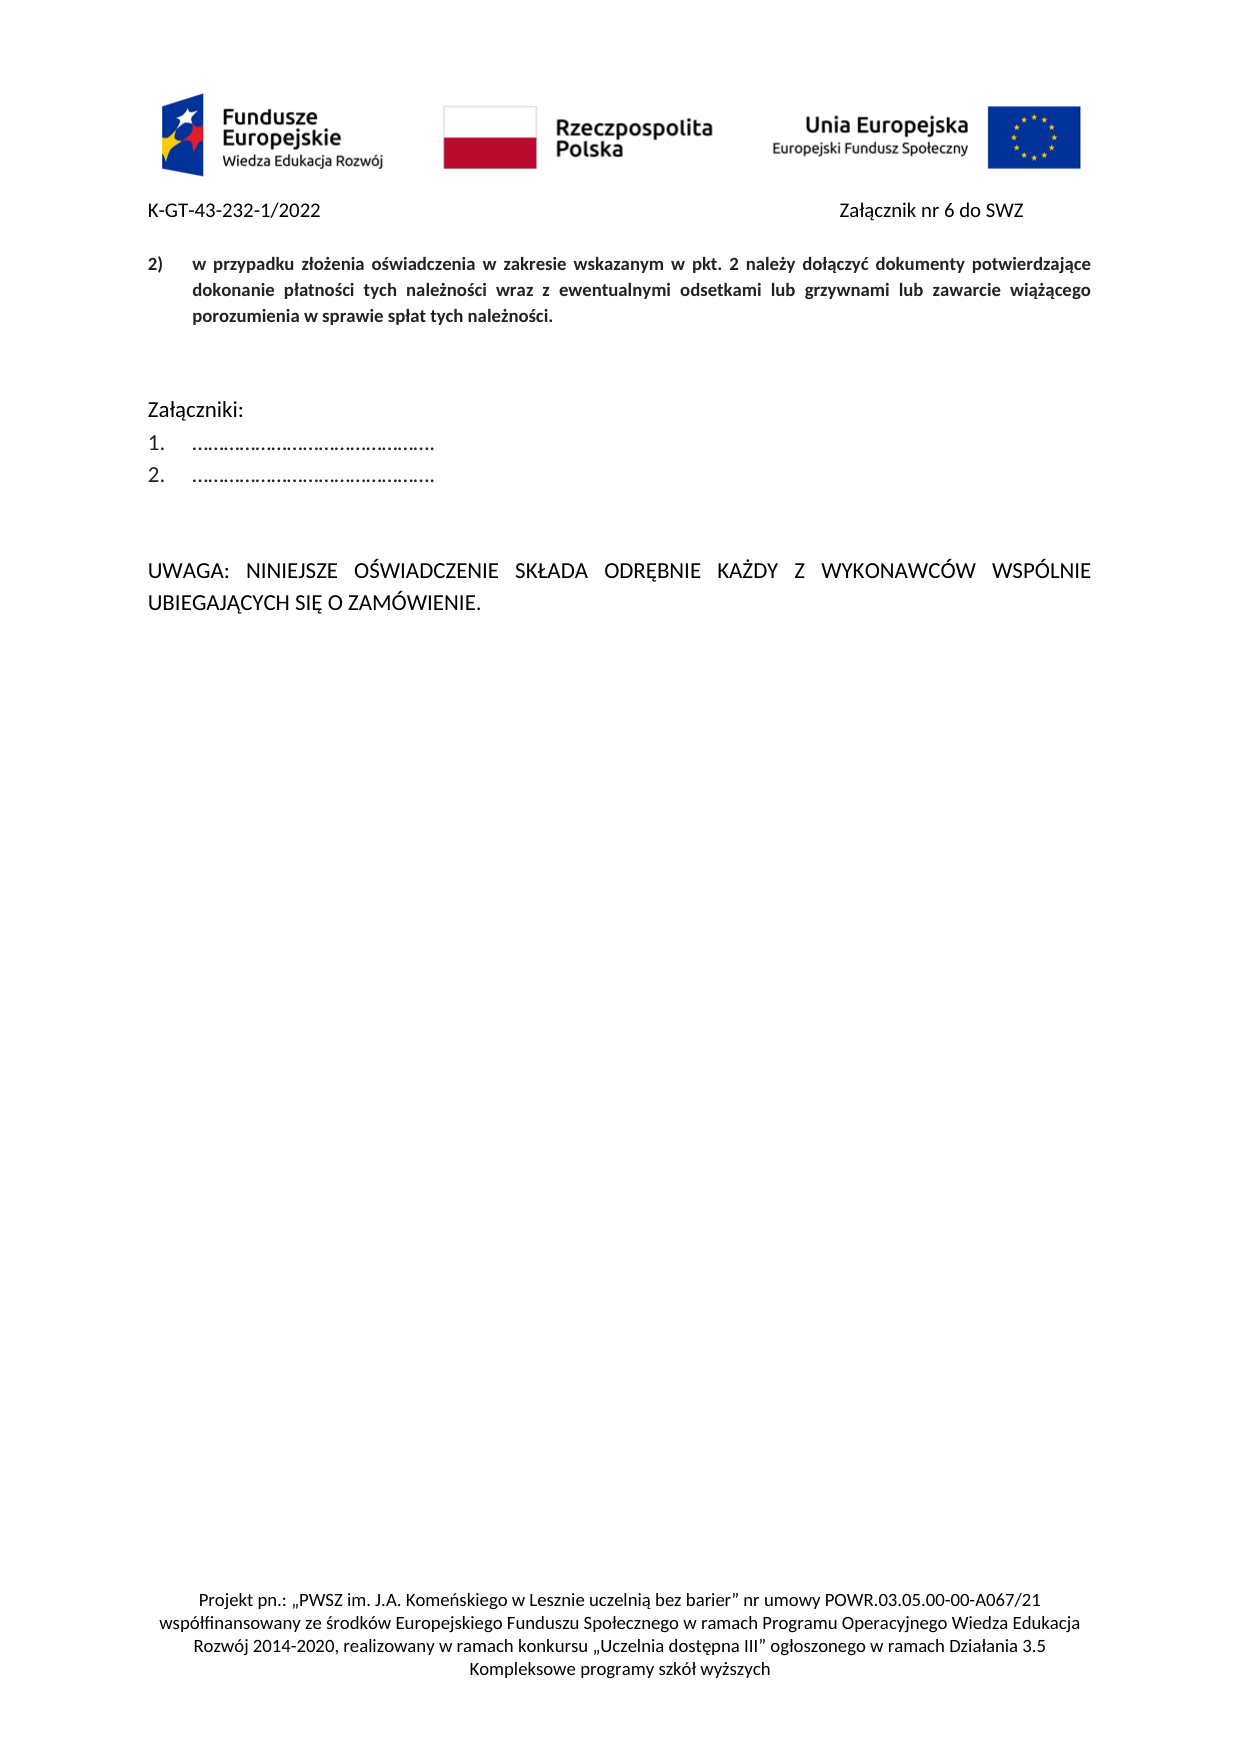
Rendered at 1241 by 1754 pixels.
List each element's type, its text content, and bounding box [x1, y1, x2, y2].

text UWAGA: NINIEJSZE OŚWIADCZENIE SKŁADA ODRĘBNIE KAŻDY Z WYKONAWCÓW WSPÓLNIE UBIEGAJĄCYCH SIĘ O ZAMÓWIENIE. [148, 556, 1093, 617]
list w przypadku złożenia oświadczenia w zakresie wskazanym w pkt. 2 należy dołączyć dokumenty potwierdzające dokonanie płatności tych należności wraz z ewentualnymi odsetkami lub grzywnami lub zawarcie wiążącego porozumienia w sprawie spłat tych należności. [148, 252, 1093, 328]
list ………………………………………. [148, 460, 1093, 488]
picture [147, 73, 1093, 197]
text Załączniki: [148, 395, 1093, 423]
list ………………………………………. [148, 428, 1093, 456]
